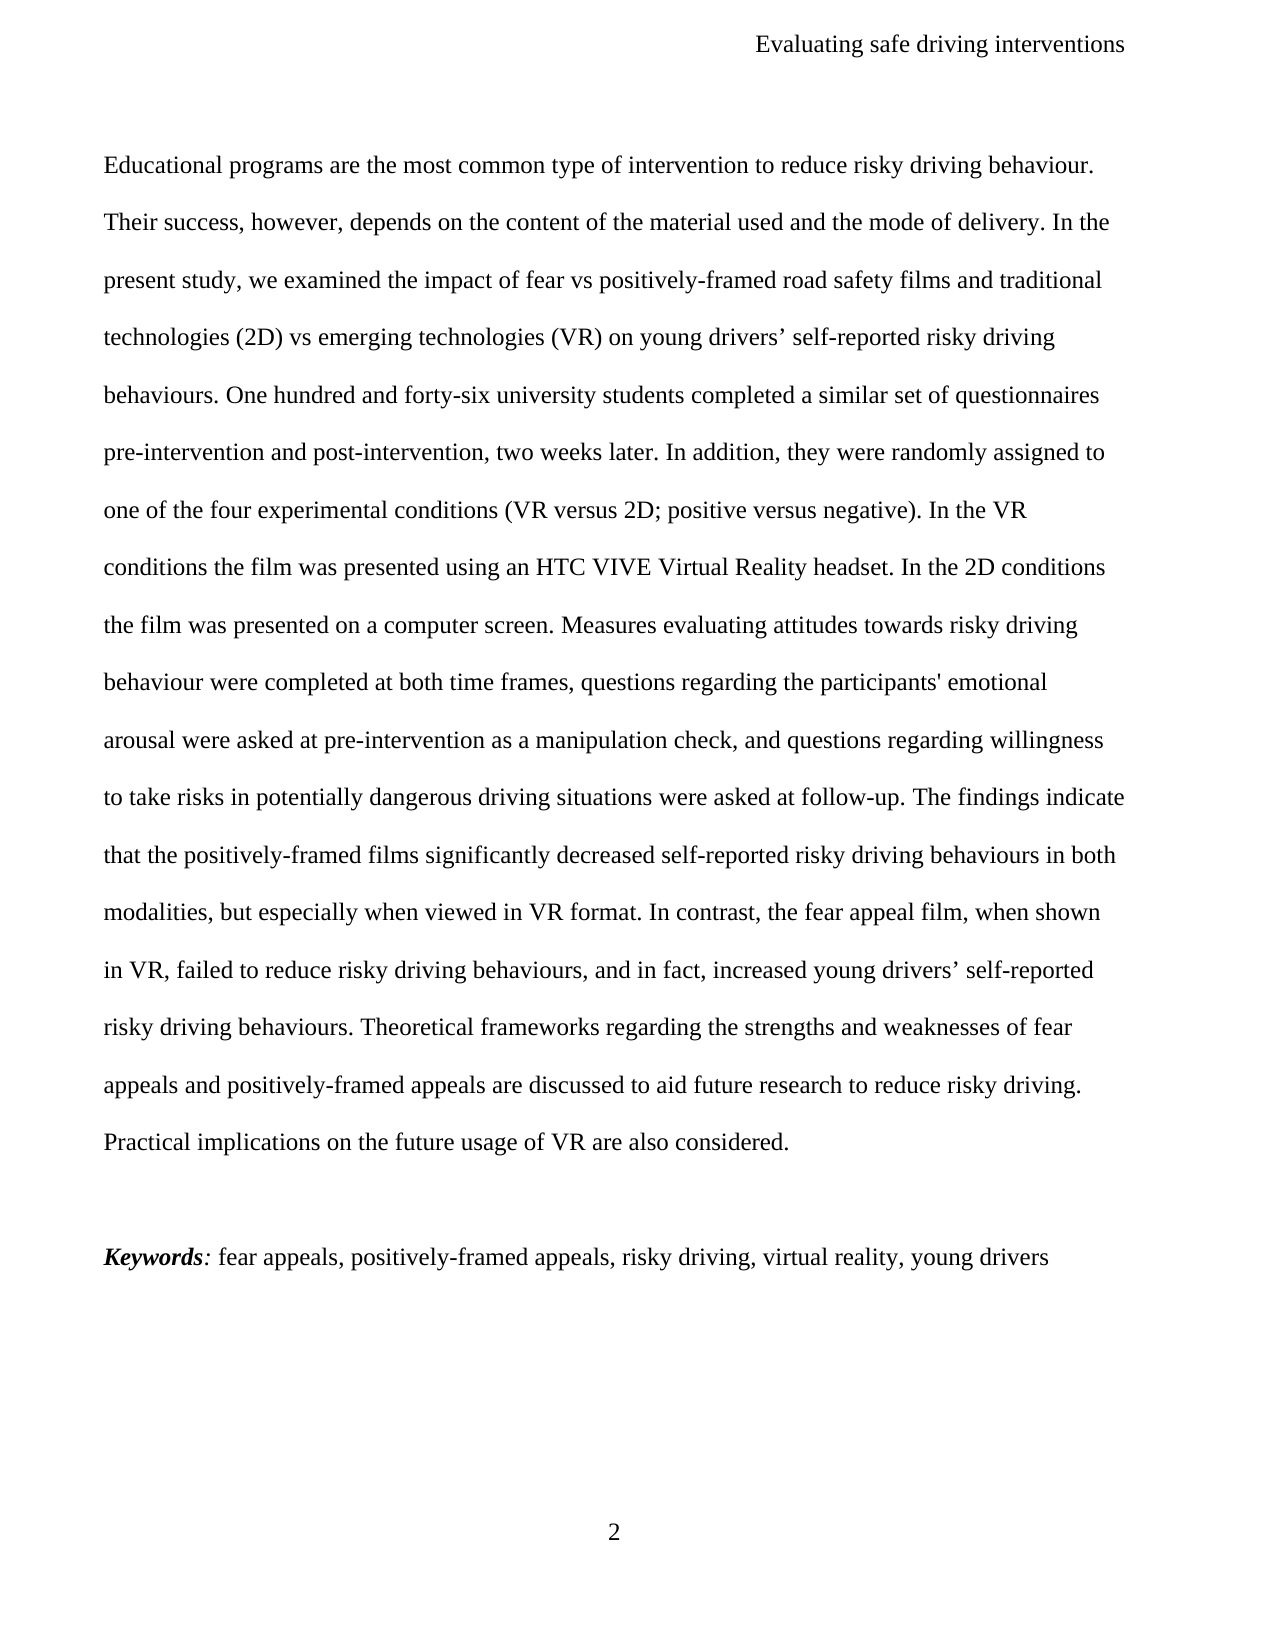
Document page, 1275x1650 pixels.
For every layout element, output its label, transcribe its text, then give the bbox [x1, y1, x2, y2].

text Educational programs are the most common type of intervention to reduce risky driving behaviour. Their success, however, depends on the content of the material used and the mode of delivery. In the present study, we examined the impact of fear vs positively-framed road safety films and traditional technologies (2D) vs emerging technologies (VR) on young drivers’ self-reported risky driving behaviours. One hundred and forty-six university students completed a similar set of questionnaires pre-intervention and post-intervention, two weeks later. In addition, they were randomly assigned to one of the four experimental conditions (VR versus 2D; positive versus negative). In the VR conditions the film was presented using an HTC VIVE Virtual Reality headset. In the 2D conditions the film was presented on a computer screen. Measures evaluating attitudes towards risky driving behaviour were completed at both time frames, questions regarding the participants' emotional arousal were asked at pre-intervention as a manipulation check, and questions regarding willingness to take risks in potentially dangerous driving situations were asked at follow-up. The findings indicate that the positively-framed films significantly decreased self-reported risky driving behaviours in both modalities, but especially when viewed in VR format. In contrast, the fear appeal film, when shown in VR, failed to reduce risky driving behaviours, and in fact, increased young drivers’ self-reported risky driving behaviours. Theoretical frameworks regarding the strengths and weaknesses of fear appeals and positively-framed appeals are discussed to aid future research to reduce risky driving. Practical implications on the future usage of VR are also considered. [103, 150, 1125, 1156]
text Keywords: fear appeals, positively-framed appeals, risky driving, virtual reality, young drivers [103, 1242, 1125, 1271]
